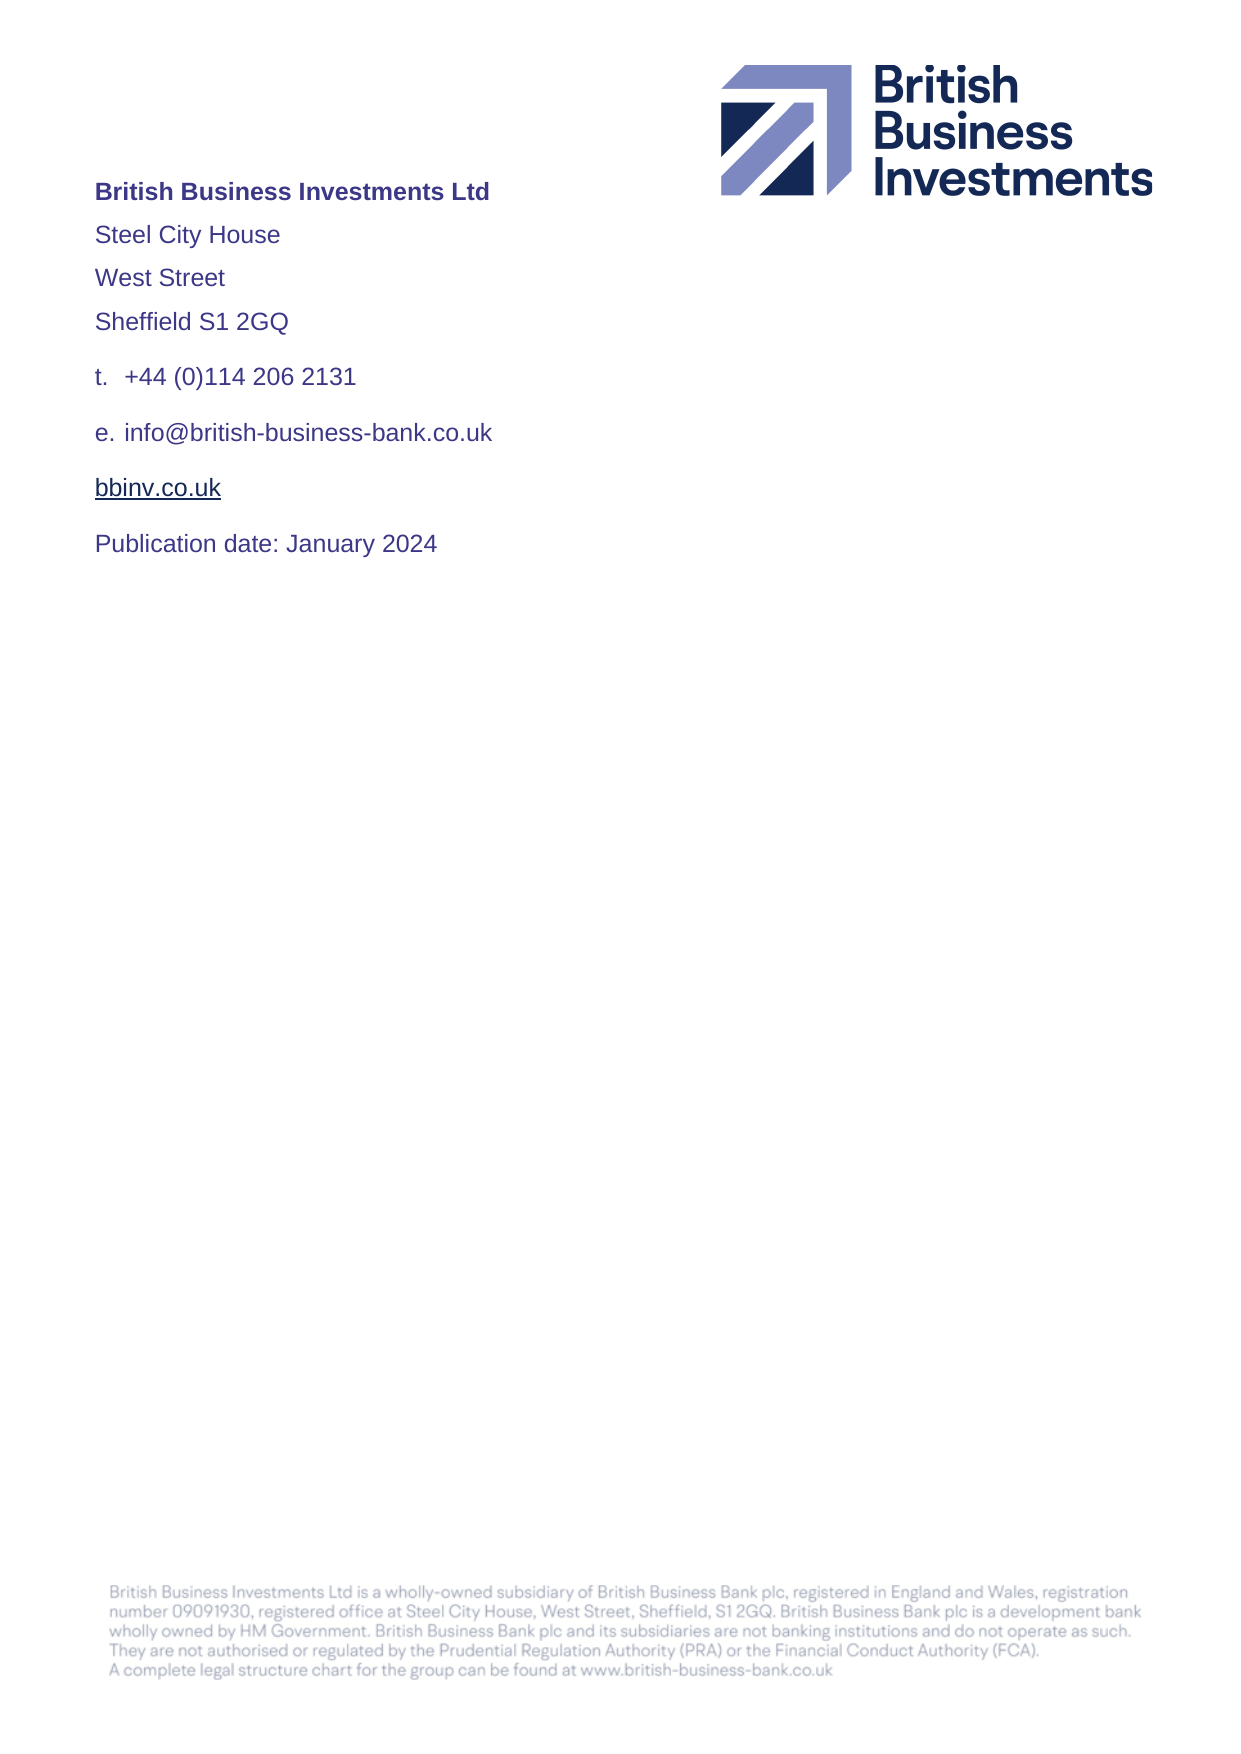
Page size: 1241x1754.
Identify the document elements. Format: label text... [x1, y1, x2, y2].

text e. info@british-business-bank.co.uk [94, 418, 1152, 447]
text t. +44 (0)114 206 2131 [94, 362, 1152, 391]
picture [721, 65, 1153, 196]
text Publication date: January 2024 [94, 529, 1152, 558]
picture [94, 1562, 1153, 1707]
text British Business Investments Ltd Steel City House West Street Sheffield S1 2GQ [94, 177, 1152, 335]
text bbinv.co.uk [94, 473, 1152, 502]
